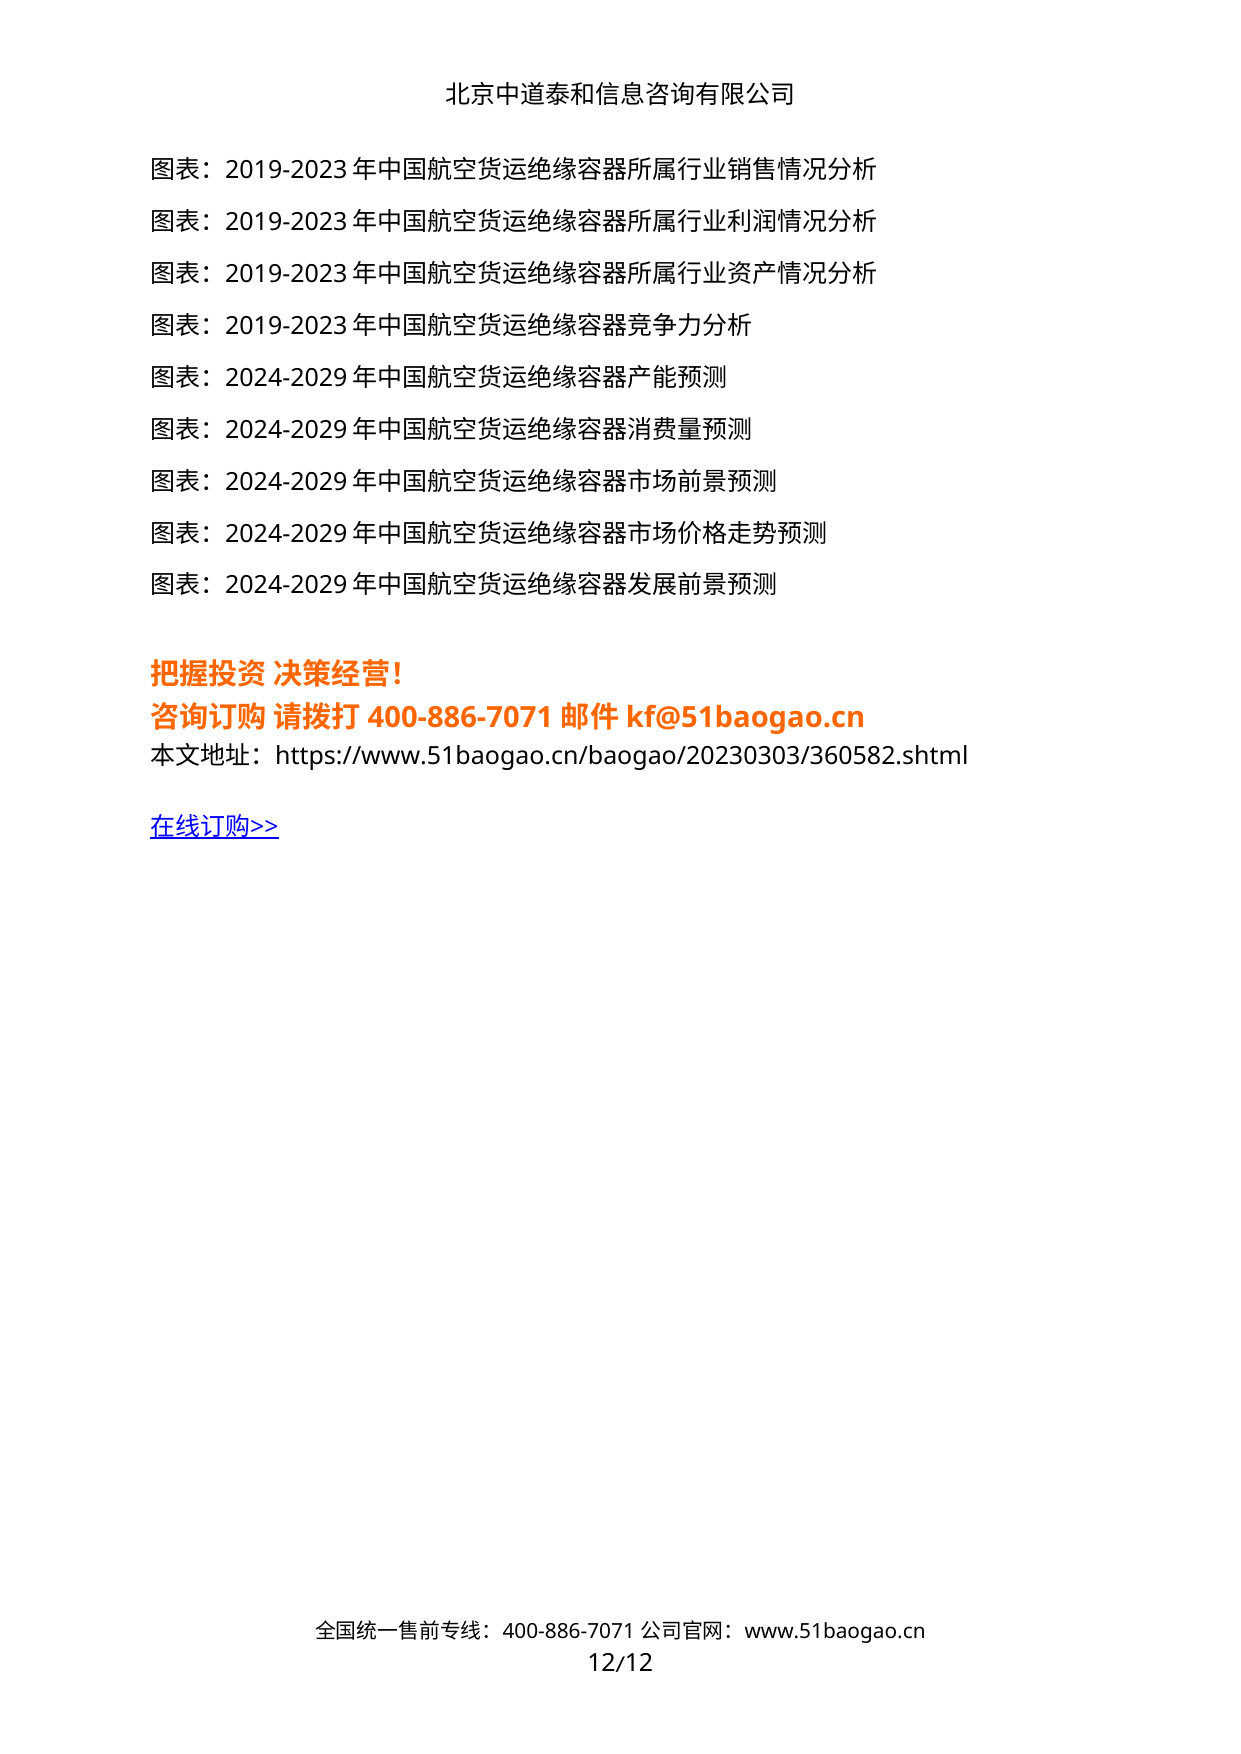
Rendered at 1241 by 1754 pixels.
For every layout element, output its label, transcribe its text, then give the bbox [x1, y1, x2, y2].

text 图表：2019-2023年中国航空货运绝缘容器竞争力分析 [150, 306, 1090, 342]
text 把握投资 决策经营！咨询订购 请拨打 400-886-7071 邮件 kf@51baogao.cn本文地址：https://www.51baogao.cn/baogao/20230303/360582.shtml [150, 617, 1090, 772]
text 图表：2019-2023年中国航空货运绝缘容器所属行业资产情况分析 [150, 254, 1090, 290]
text 图表：2024-2029年中国航空货运绝缘容器消费量预测 [150, 409, 1090, 446]
text 在线订购>> [150, 772, 1090, 842]
text 图表：2019-2023年中国航空货运绝缘容器所属行业销售情况分析 [150, 150, 1090, 186]
text 图表：2024-2029年中国航空货运绝缘容器市场价格走势预测 [150, 513, 1090, 549]
text 图表：2019-2023年中国航空货运绝缘容器所属行业利润情况分析 [150, 202, 1090, 238]
text 图表：2024-2029年中国航空货运绝缘容器市场前景预测 [150, 461, 1090, 497]
text 图表：2024-2029年中国航空货运绝缘容器发展前景预测 [150, 565, 1090, 601]
text 图表：2024-2029年中国航空货运绝缘容器产能预测 [150, 357, 1090, 394]
